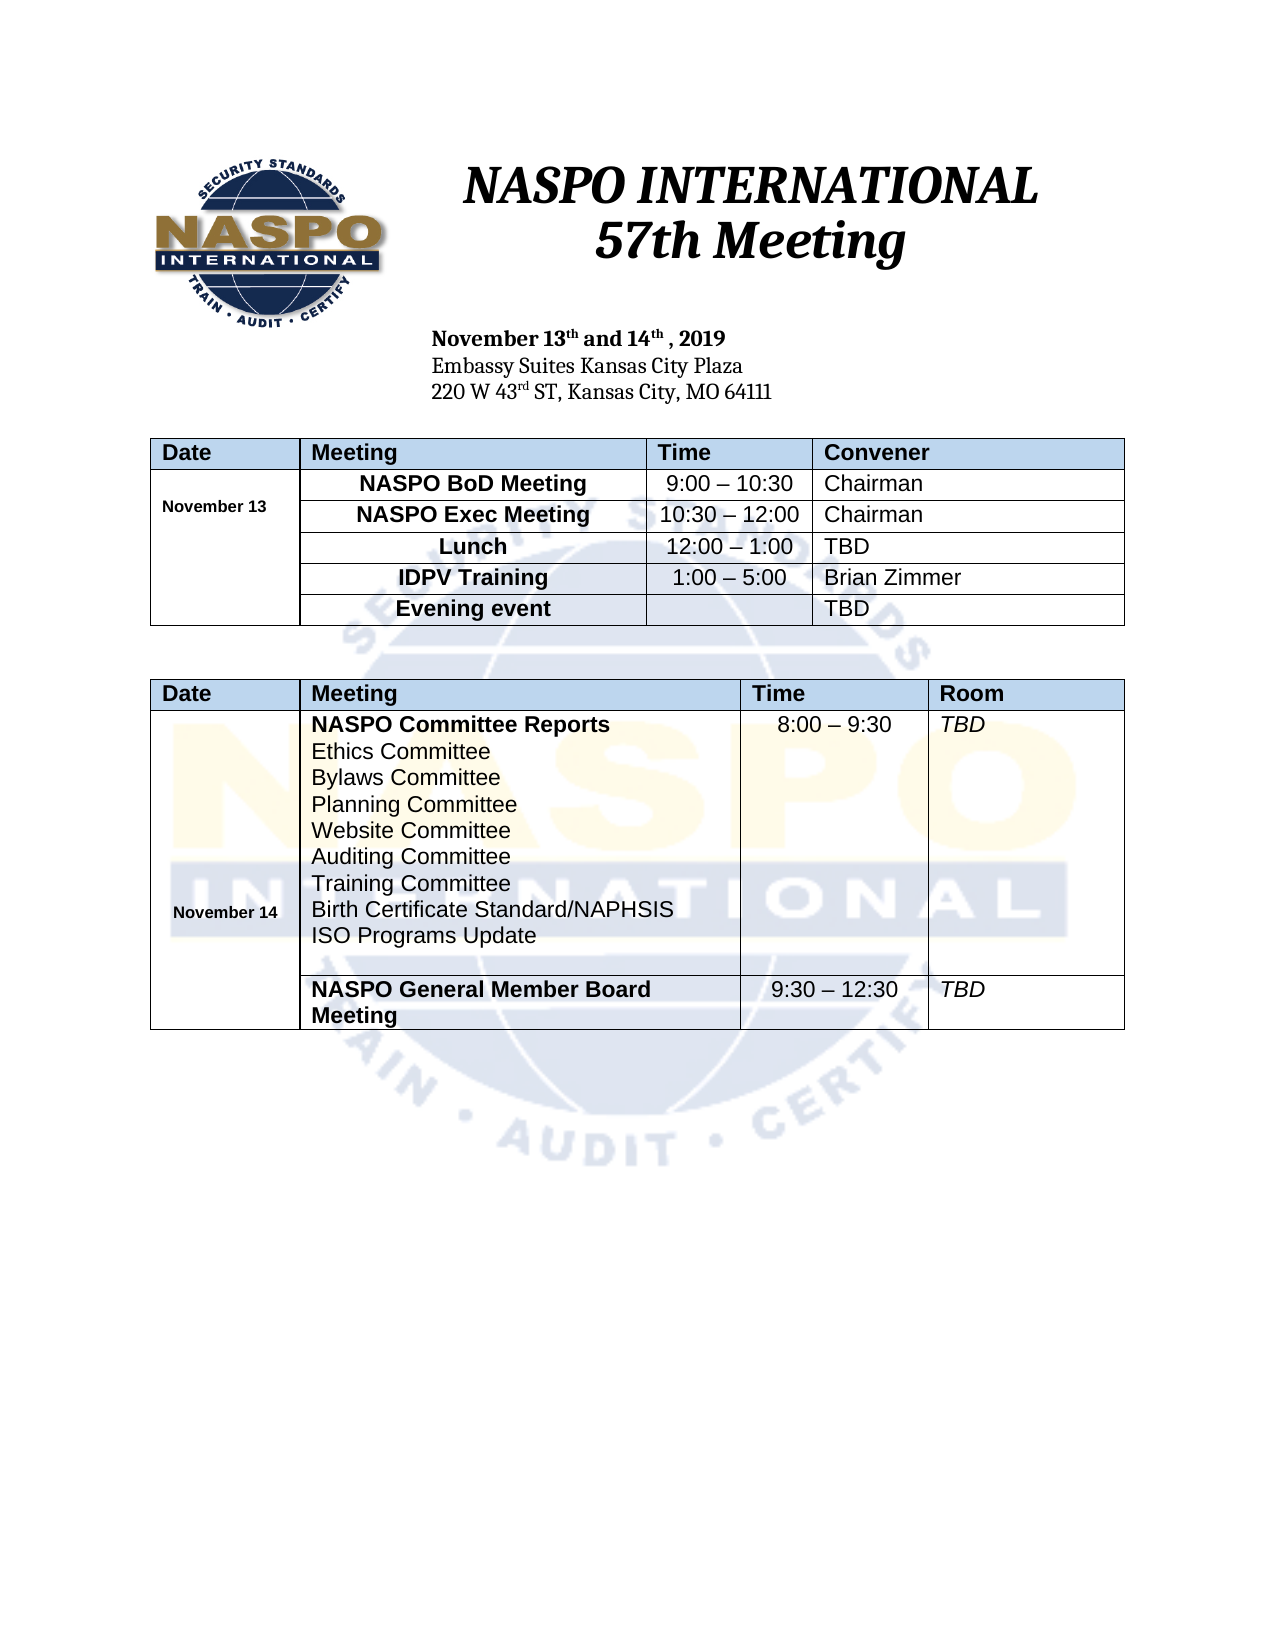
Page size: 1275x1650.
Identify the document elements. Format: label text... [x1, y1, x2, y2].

table_cell 8:00 – 9:30 [741, 711, 928, 975]
table_cell TBD [929, 711, 1124, 975]
table_cell 9:00 – 10:30 [647, 470, 812, 500]
table_cell NASPO Exec Meeting [301, 501, 646, 532]
table_cell NASPO General Member Board Meeting [301, 976, 740, 1029]
table_header Room [929, 680, 1124, 710]
table_cell 10:30 – 12:00 [647, 501, 812, 532]
table_cell 9:30 – 12:30 [741, 976, 928, 1029]
table_cell [647, 595, 812, 625]
table_cell Lunch [301, 533, 646, 563]
table_cell Brian Zimmer [813, 564, 1124, 594]
table_cell TBD [813, 533, 1124, 563]
table_cell November 13 [151, 470, 299, 625]
table_cell 1:00 – 5:00 [647, 564, 812, 594]
table_cell Chairman [813, 470, 1124, 500]
table_cell NASPO BoD Meeting [301, 470, 646, 500]
table_cell NASPO Committee Reports Ethics Committee Bylaws Committee Planning Committee Website Committee Auditing Committee Training Committee Birth Certificate Standard/NAPHSIS ISO Programs Update [301, 711, 740, 975]
table_header Convener [813, 439, 1124, 469]
table_header Date [151, 680, 299, 710]
table_header Time [647, 439, 812, 469]
table_cell TBD [813, 595, 1124, 625]
table_cell IDPV Training [301, 564, 646, 594]
table_cell TBD [929, 976, 1124, 1029]
table_cell Chairman [813, 501, 1124, 532]
table_header Meeting [301, 439, 646, 469]
picture [150, 150, 393, 333]
table_header Time [741, 680, 928, 710]
table_header Meeting [301, 680, 740, 710]
table_header Date [151, 439, 299, 469]
table_cell Evening event [301, 595, 646, 625]
table_cell November 14 [151, 711, 299, 1029]
table_cell 12:00 – 1:00 [647, 533, 812, 563]
